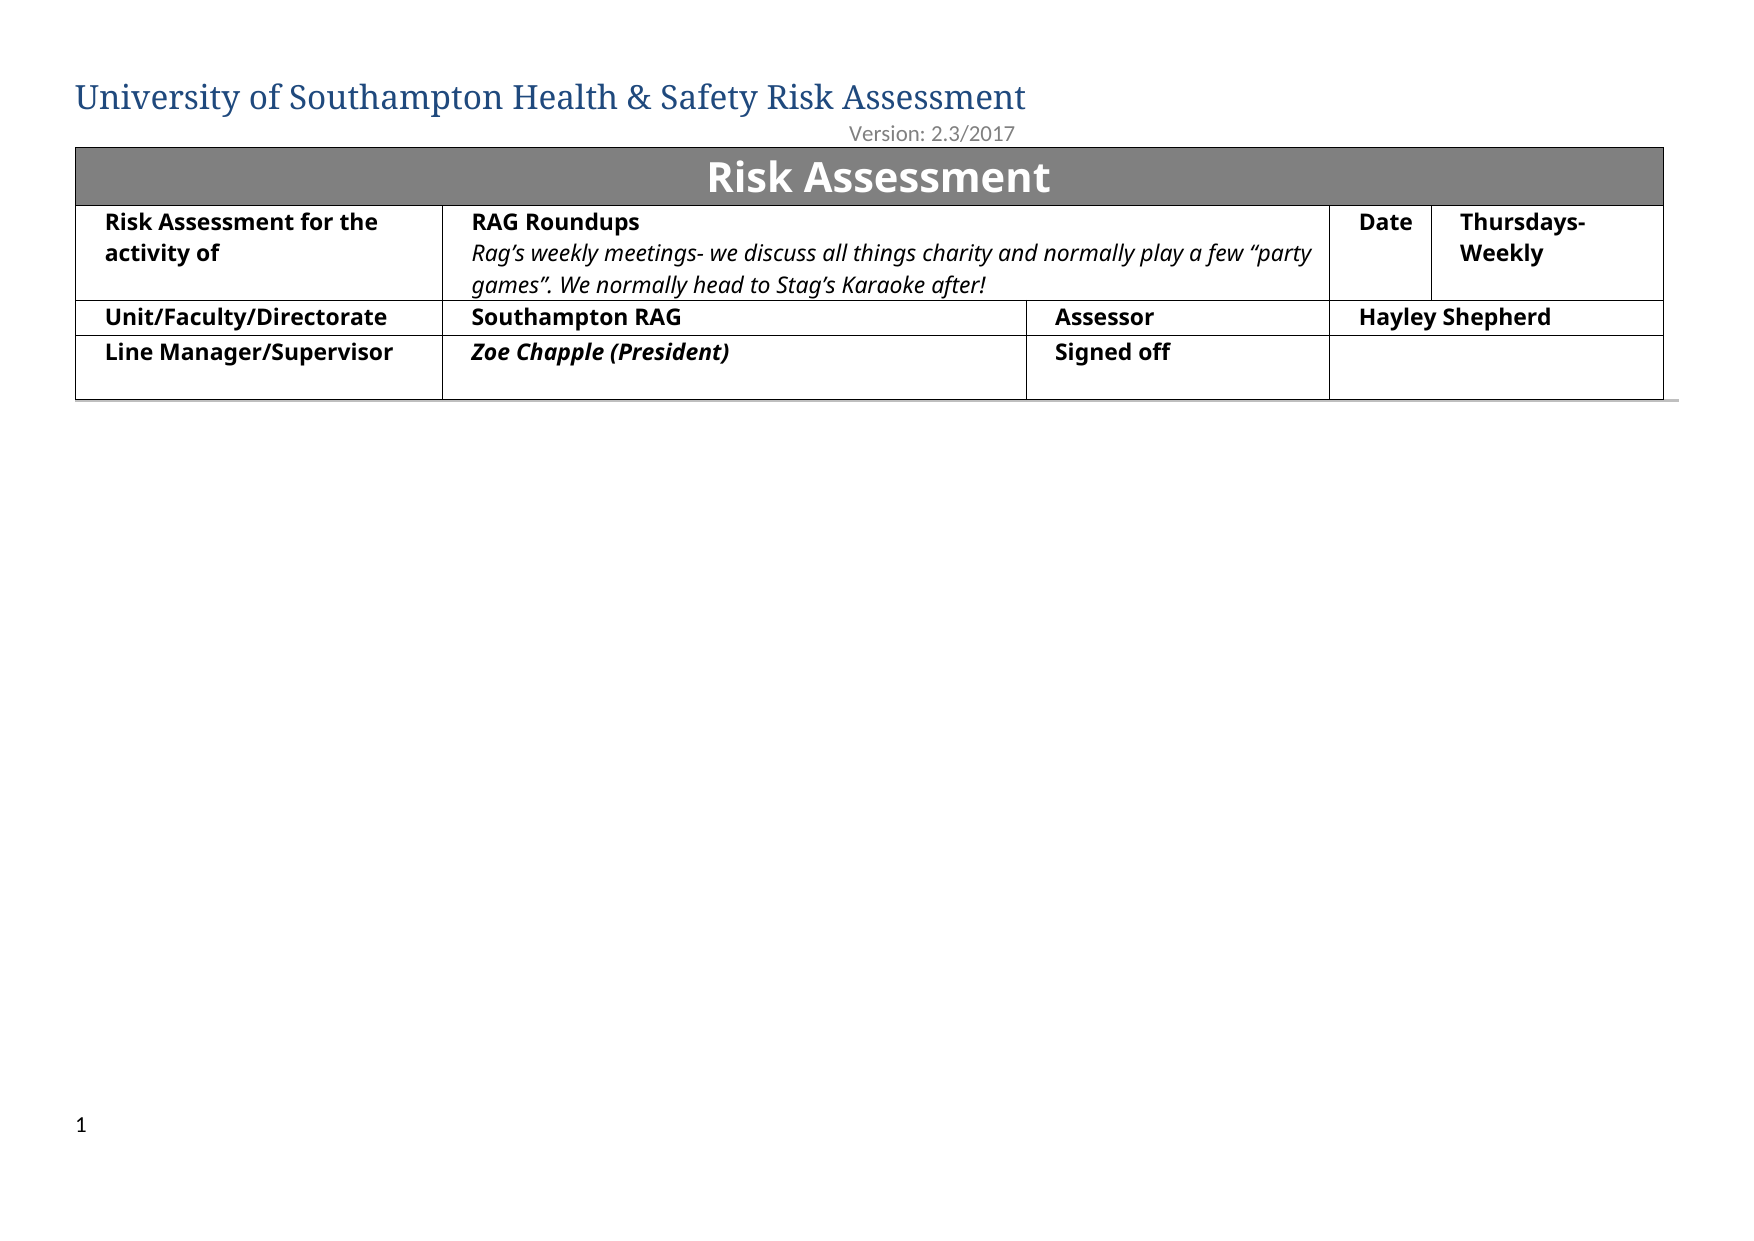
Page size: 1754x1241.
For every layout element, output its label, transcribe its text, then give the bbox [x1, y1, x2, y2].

table_cell Assessor [1027, 301, 1329, 335]
table_cell Signed off [1027, 336, 1329, 398]
table_cell Line Manager/Supervisor [76, 336, 442, 398]
table_cell Southampton RAG [443, 301, 1026, 335]
table_header Risk Assessment [76, 148, 1663, 205]
table_cell [1330, 336, 1663, 398]
table_cell Hayley Shepherd [1330, 301, 1663, 335]
table_cell Risk Assessment for the activity of [76, 206, 442, 300]
table_cell Unit/Faculty/Directorate [76, 301, 442, 335]
table_cell Thursdays- Weekly [1432, 206, 1663, 300]
table_cell RAG Roundups Rag’s weekly meetings- we discuss all things charity and normally play a few “party games”. We normally head to Stag’s Karaoke after! [443, 206, 1329, 300]
table_cell Zoe Chapple (President) [443, 336, 1026, 398]
table_cell Date [1330, 206, 1431, 300]
